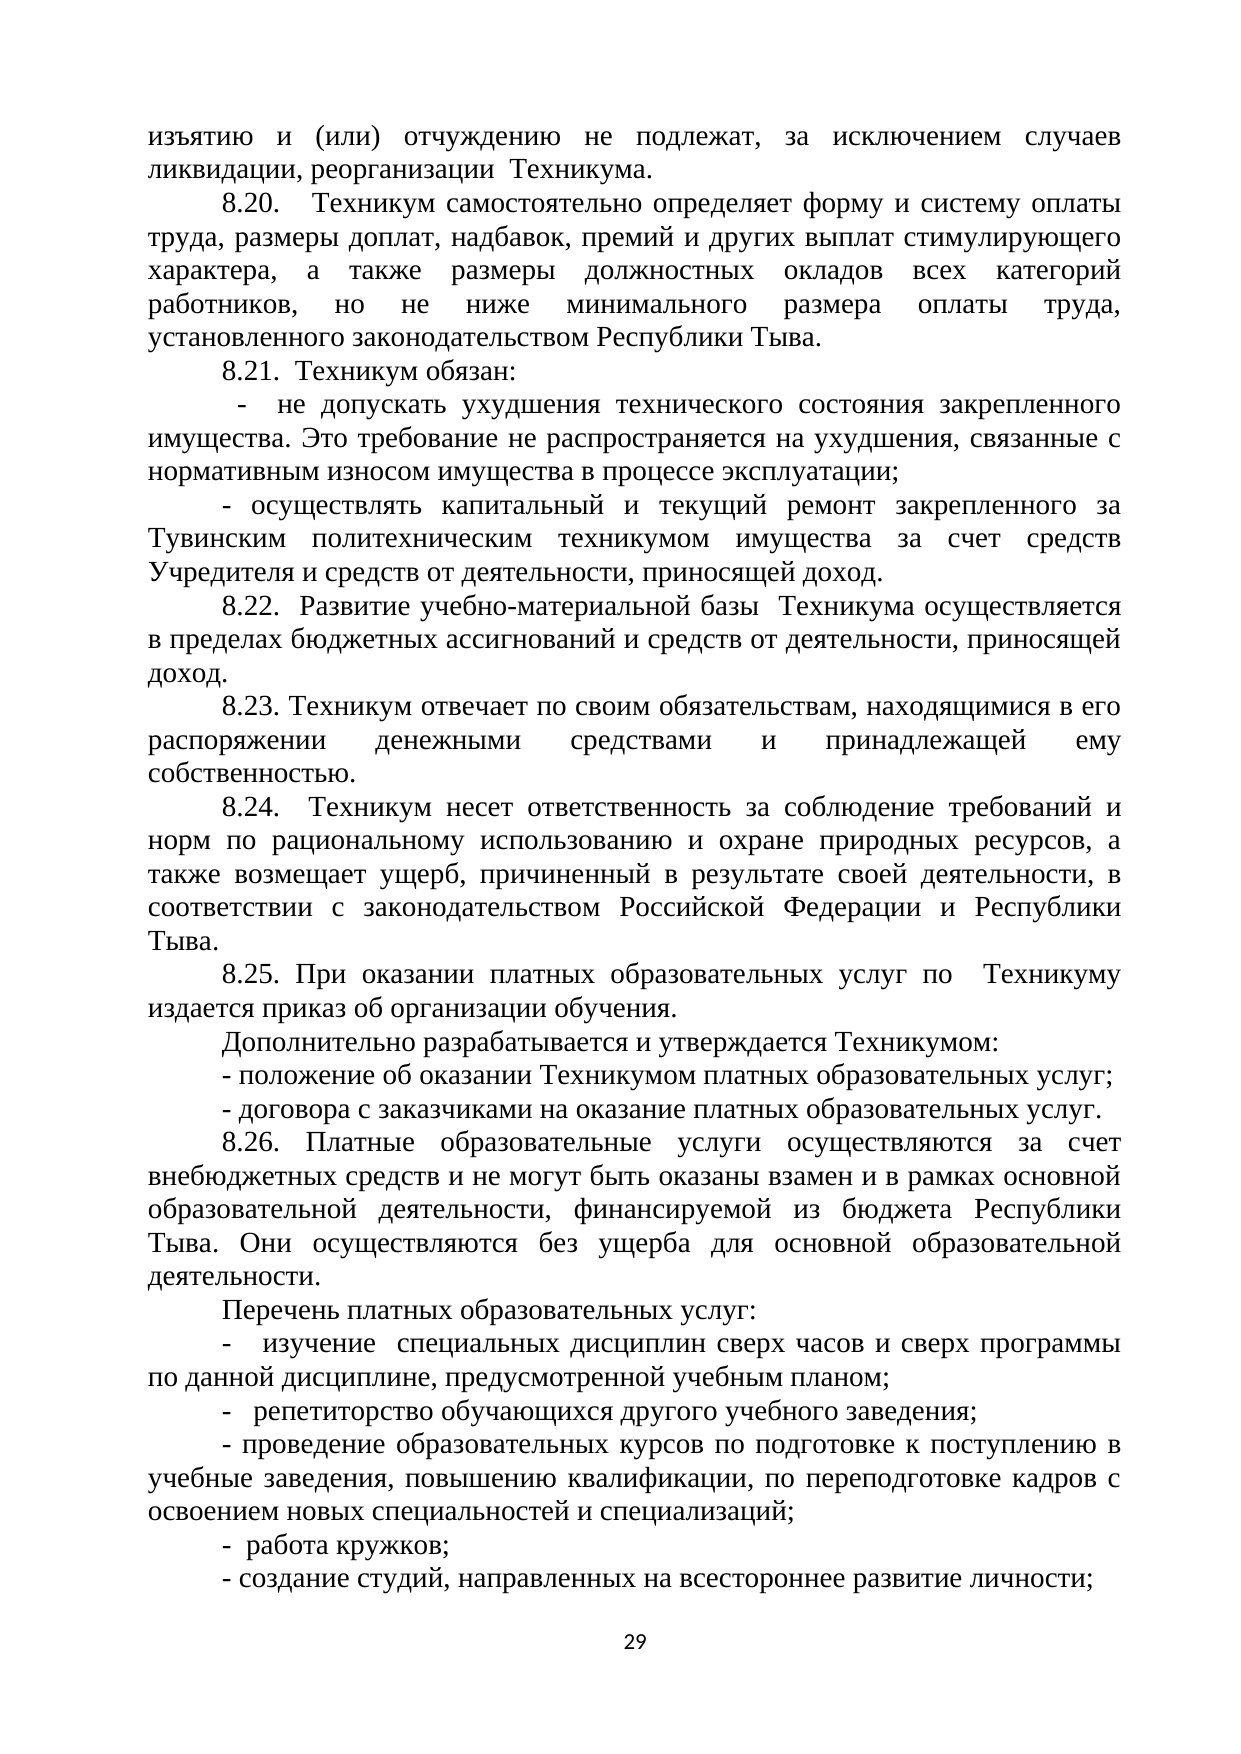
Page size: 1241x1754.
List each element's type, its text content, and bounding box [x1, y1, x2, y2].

text 8.22. Развитие учебно-материальной базы Техникума осуществляется в пределах бюджетных ассигнований и средств от деятельности, приносящей доход. [148, 588, 1122, 688]
text 8.21. Техникум обязан: [148, 353, 1122, 386]
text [148, 118, 1122, 185]
text - работа кружков; [148, 1527, 1122, 1560]
text - не допускать ухудшения технического состояния закрепленного имущества. Это требование не распространяется на ухудшения, связанные с нормативным износом имущества в процессе эксплуатации; [148, 386, 1122, 487]
text 8.25. При оказании платных образовательных услуг по Техникуму издается приказ об организации обучения. [148, 957, 1122, 1024]
text - договора с заказчиками на оказание платных образовательных услуг. [148, 1091, 1122, 1124]
text - осуществлять капитальный и текущий ремонт закрепленного за Тувинским политехническим техникумом имущества за счет средств Учредителя и средств от деятельности, приносящей доход. [148, 487, 1122, 588]
text 8.23. Техникум отвечает по своим обязательствам, находящимися в его распоряжении денежными средствами и принадлежащей ему собственностью. [148, 688, 1122, 789]
text 8.26. Платные образовательные услуги осуществляются за счет внебюджетных средств и не могут быть оказаны взамен и в рамках основной образовательной деятельности, финансируемой из бюджета Республики Тыва. Они осуществляются без ущерба для основной образовательной деятельности. [148, 1124, 1122, 1292]
text 8.20. Техникум самостоятельно определяет форму и систему оплаты труда, размеры доплат, надбавок, премий и других выплат стимулирующего характера, а также размеры должностных окладов всех категорий работников, но не ниже минимального размера оплаты труда, установленного законодательством Республики Тыва. [148, 185, 1122, 353]
text 8.24. Техникум несет ответственность за соблюдение требований и норм по рациональному использованию и охране природных ресурсов, а также возмещает ущерб, причиненный в результате своей деятельности, в соответствии с законодательством Российской Федерации и Республики Тыва. [148, 789, 1122, 957]
text - положение об оказании Техникумом платных образовательных услуг; [148, 1057, 1122, 1091]
text Перечень платных образовательных услуг: [148, 1292, 1122, 1326]
text - репетиторство обучающихся другого учебного заведения; [148, 1393, 1122, 1426]
text Дополнительно разрабатывается и утверждается Техникумом: [148, 1024, 1122, 1057]
text - изучение специальных дисциплин сверх часов и сверх программы по данной дисциплине, предусмотренной учебным планом; [148, 1326, 1122, 1393]
text - проведение образовательных курсов по подготовке к поступлению в учебные заведения, повышению квалификации, по переподготовке кадров с освоением новых специальностей и специализаций; [148, 1426, 1122, 1527]
text - создание студий, направленных на всестороннее развитие личности; [148, 1560, 1122, 1594]
